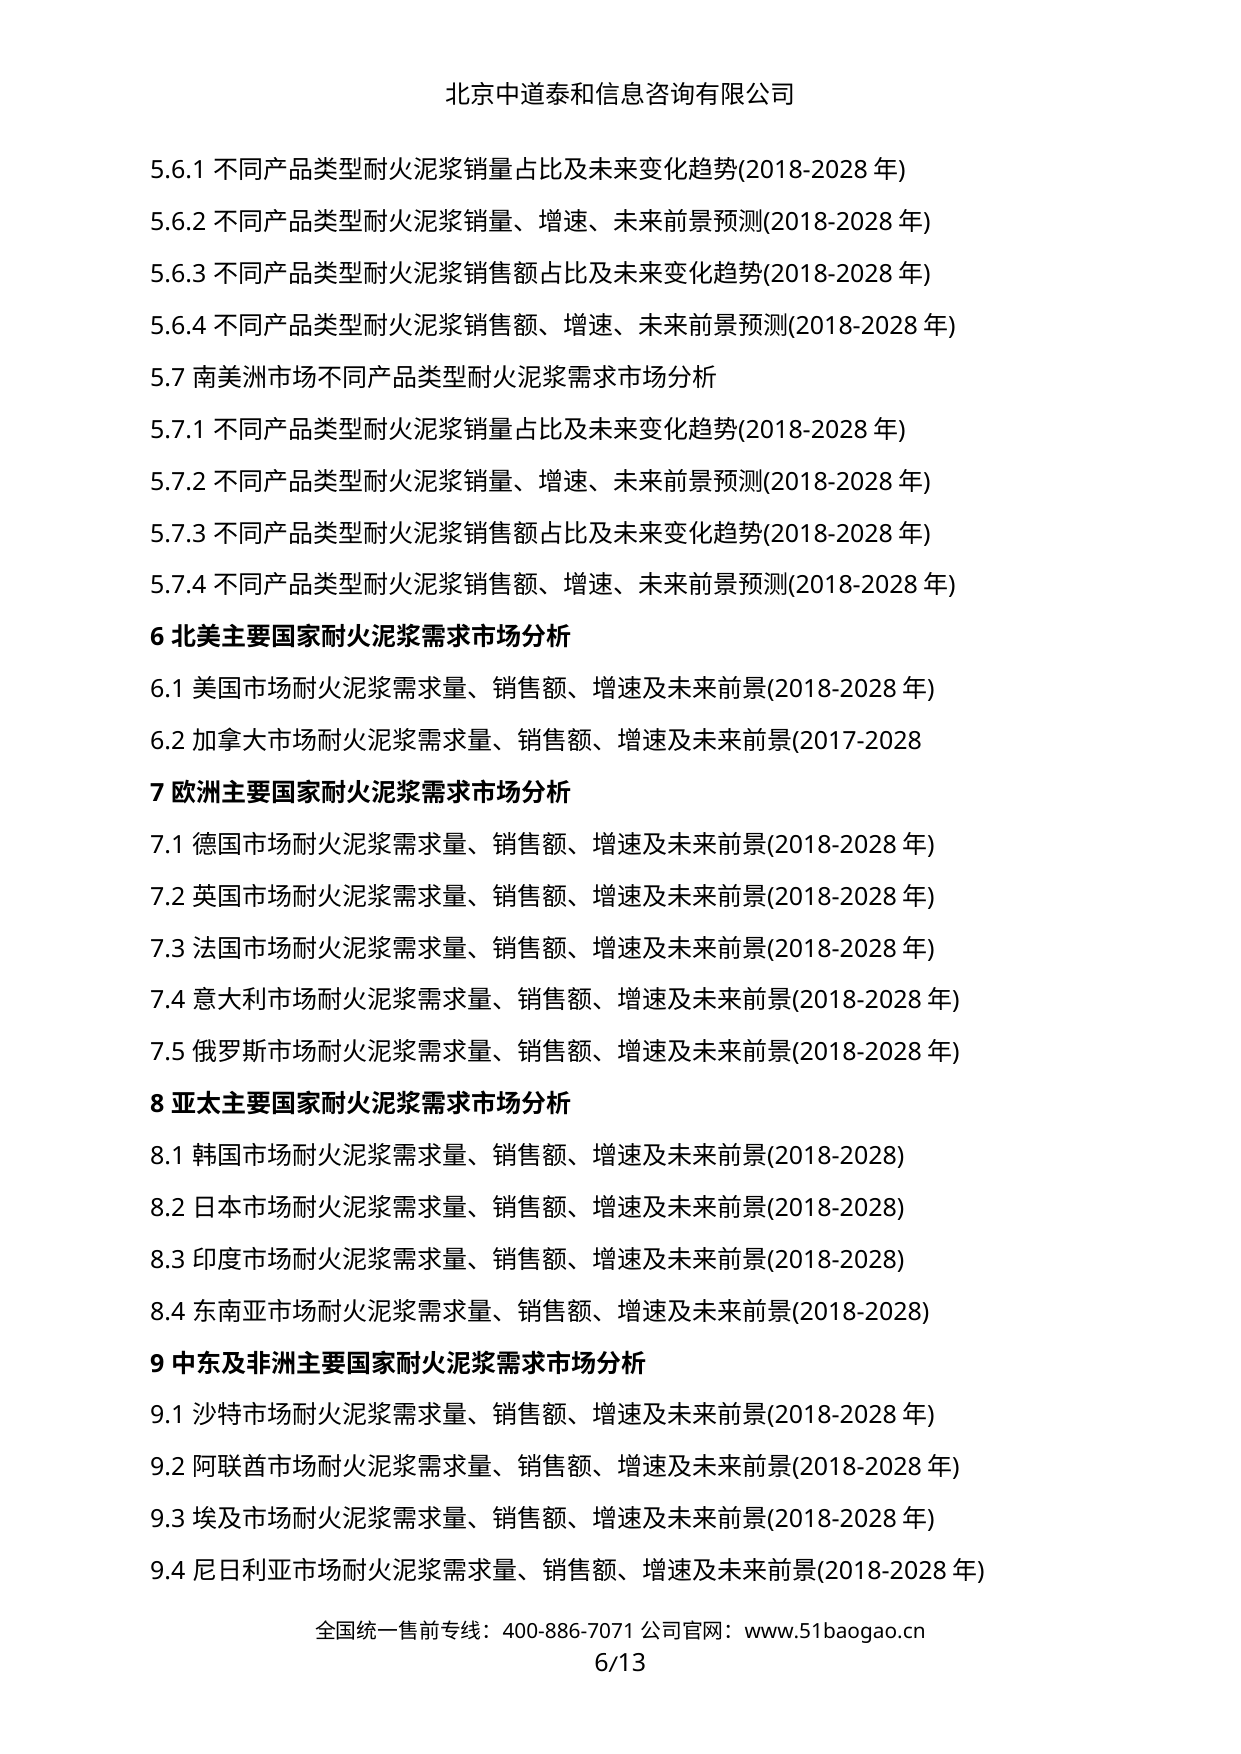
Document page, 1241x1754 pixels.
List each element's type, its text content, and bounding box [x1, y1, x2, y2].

text 6.1 美国市场耐火泥浆需求量、销售额、增速及未来前景(2018-2028年) [150, 669, 1090, 705]
text 6 北美主要国家耐火泥浆需求市场分析 [150, 617, 1090, 653]
text 7 欧洲主要国家耐火泥浆需求市场分析 [150, 772, 1090, 809]
text 5.7.4 不同产品类型耐火泥浆销售额、增速、未来前景预测(2018-2028年) [150, 565, 1090, 601]
text 6.2 加拿大市场耐火泥浆需求量、销售额、增速及未来前景(2017-2028 [150, 721, 1090, 757]
text 5.7 南美洲市场不同产品类型耐火泥浆需求市场分析 [150, 357, 1090, 394]
text 8 亚太主要国家耐火泥浆需求市场分析 [150, 1084, 1090, 1120]
text 7.5 俄罗斯市场耐火泥浆需求量、销售额、增速及未来前景(2018-2028年) [150, 1032, 1090, 1068]
text 7.2 英国市场耐火泥浆需求量、销售额、增速及未来前景(2018-2028年) [150, 876, 1090, 912]
text 8.4 东南亚市场耐火泥浆需求量、销售额、增速及未来前景(2018-2028) [150, 1291, 1090, 1327]
text 8.2 日本市场耐火泥浆需求量、销售额、增速及未来前景(2018-2028) [150, 1187, 1090, 1224]
text 5.6.3 不同产品类型耐火泥浆销售额占比及未来变化趋势(2018-2028年) [150, 254, 1090, 290]
text 9.4 尼日利亚市场耐火泥浆需求量、销售额、增速及未来前景(2018-2028年) [150, 1551, 1090, 1587]
text 8.3 印度市场耐火泥浆需求量、销售额、增速及未来前景(2018-2028) [150, 1239, 1090, 1276]
text 7.3 法国市场耐火泥浆需求量、销售额、增速及未来前景(2018-2028年) [150, 928, 1090, 964]
text 9 中东及非洲主要国家耐火泥浆需求市场分析 [150, 1343, 1090, 1379]
text 5.6.1 不同产品类型耐火泥浆销量占比及未来变化趋势(2018-2028年) [150, 150, 1090, 186]
text 5.7.3 不同产品类型耐火泥浆销售额占比及未来变化趋势(2018-2028年) [150, 513, 1090, 549]
text 8.1 韩国市场耐火泥浆需求量、销售额、增速及未来前景(2018-2028) [150, 1136, 1090, 1172]
text 5.6.4 不同产品类型耐火泥浆销售额、增速、未来前景预测(2018-2028年) [150, 306, 1090, 342]
text 5.7.2 不同产品类型耐火泥浆销量、增速、未来前景预测(2018-2028年) [150, 461, 1090, 497]
text 5.6.2 不同产品类型耐火泥浆销量、增速、未来前景预测(2018-2028年) [150, 202, 1090, 238]
text 7.1 德国市场耐火泥浆需求量、销售额、增速及未来前景(2018-2028年) [150, 824, 1090, 861]
text 7.4 意大利市场耐火泥浆需求量、销售额、增速及未来前景(2018-2028年) [150, 980, 1090, 1016]
text 9.2 阿联酋市场耐火泥浆需求量、销售额、增速及未来前景(2018-2028年) [150, 1447, 1090, 1483]
text 9.3 埃及市场耐火泥浆需求量、销售额、增速及未来前景(2018-2028年) [150, 1499, 1090, 1535]
text 9.1 沙特市场耐火泥浆需求量、销售额、增速及未来前景(2018-2028年) [150, 1395, 1090, 1431]
text 5.7.1 不同产品类型耐火泥浆销量占比及未来变化趋势(2018-2028年) [150, 409, 1090, 446]
